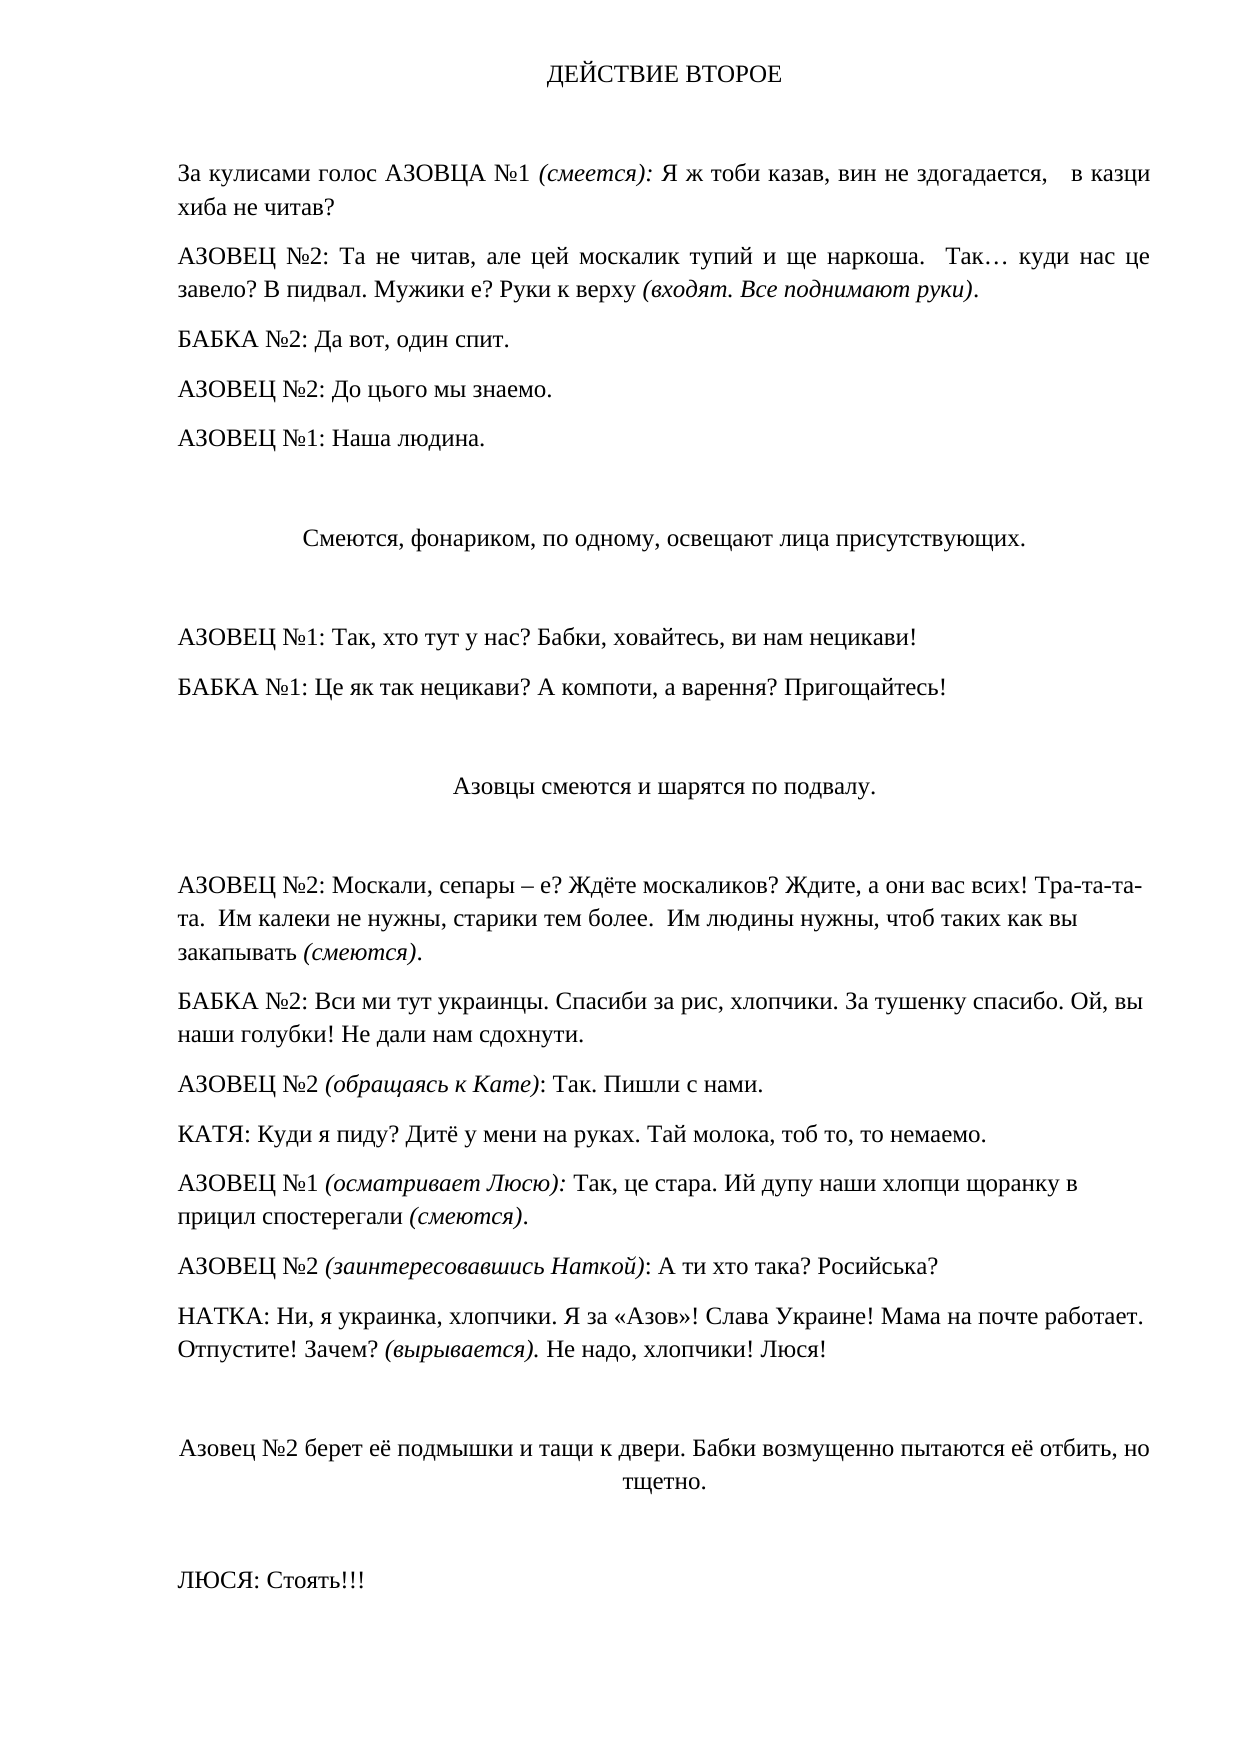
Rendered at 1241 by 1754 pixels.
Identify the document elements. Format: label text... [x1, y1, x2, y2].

text ДЕЙСТВИЕ ВТОРОЕ [177, 59, 1152, 88]
text АЗОВЕЦ №1: Наша людина. [177, 423, 1152, 452]
text АЗОВЕЦ №1: Так, хто тут у нас? Бабки, ховайтесь, ви нам нецикави! [177, 622, 1152, 651]
text НАТКА: Ни, я украинка, хлопчики. Я за «Азов»! Слава Украине! Мама на почте работает. Отпустите! Зачем? (вырывается). Не надо, хлопчики! Люся! [177, 1301, 1152, 1362]
text Смеются, фонариком, по одному, освещают лица присутствующих. [177, 523, 1152, 551]
text КАТЯ: Куди я пиду? Дитё у мени на руках. Тай молока, тоб то, то немаемо. [177, 1119, 1152, 1147]
text БАБКА №2: Вси ми тут украинцы. Спасиби за рис, хлопчики. За тушенку спасибо. Ой, вы наши голубки! Не дали нам сдохнути. [177, 986, 1152, 1048]
text ЛЮСЯ: Стоять!!! [177, 1566, 1152, 1594]
text АЗОВЕЦ №2: Москали, сепары – е? Ждёте москаликов? Ждите, а они вас всих! Тра-та-та-та. Им калеки не нужны, старики тем более. Им людины нужны, чтоб таких как вы закапывать (смеются). [177, 871, 1152, 965]
text АЗОВЕЦ №2 (заинтересовавшись Наткой): А ти хто така? Росийська? [177, 1251, 1152, 1280]
text Азовец №2 берет её подмышки и тащи к двери. Бабки возмущенно пытаются её отбить, но тщетно. [177, 1433, 1152, 1495]
text АЗОВЕЦ №2: До цього мы знаемо. [177, 374, 1152, 402]
text БАБКА №1: Це як так нецикави? А компоти, а варення? Пригощайтесь! [177, 672, 1152, 701]
text АЗОВЕЦ №2 (обращаясь к Кате): Так. Пишли с нами. [177, 1069, 1152, 1098]
text БАБКА №2: Да вот, один спит. [177, 324, 1152, 353]
text АЗОВЕЦ №2: Та не читав, але цей москалик тупий и ще наркоша. Так… куди нас це завело? В пидвал. Мужики е? Руки к верху (входят. Все поднимают руки). [177, 241, 1152, 303]
text Азовцы смеются и шарятся по подвалу. [177, 771, 1152, 800]
text За кулисами голос АЗОВЦА №1 (смеется): Я ж тоби казав, вин не здогадается, в казци хиба не читав? [177, 158, 1152, 220]
text АЗОВЕЦ №1 (осматривает Люсю): Так, це стара. Ий дупу наши хлопци щоранку в прицил спостерегали (смеются). [177, 1168, 1152, 1230]
